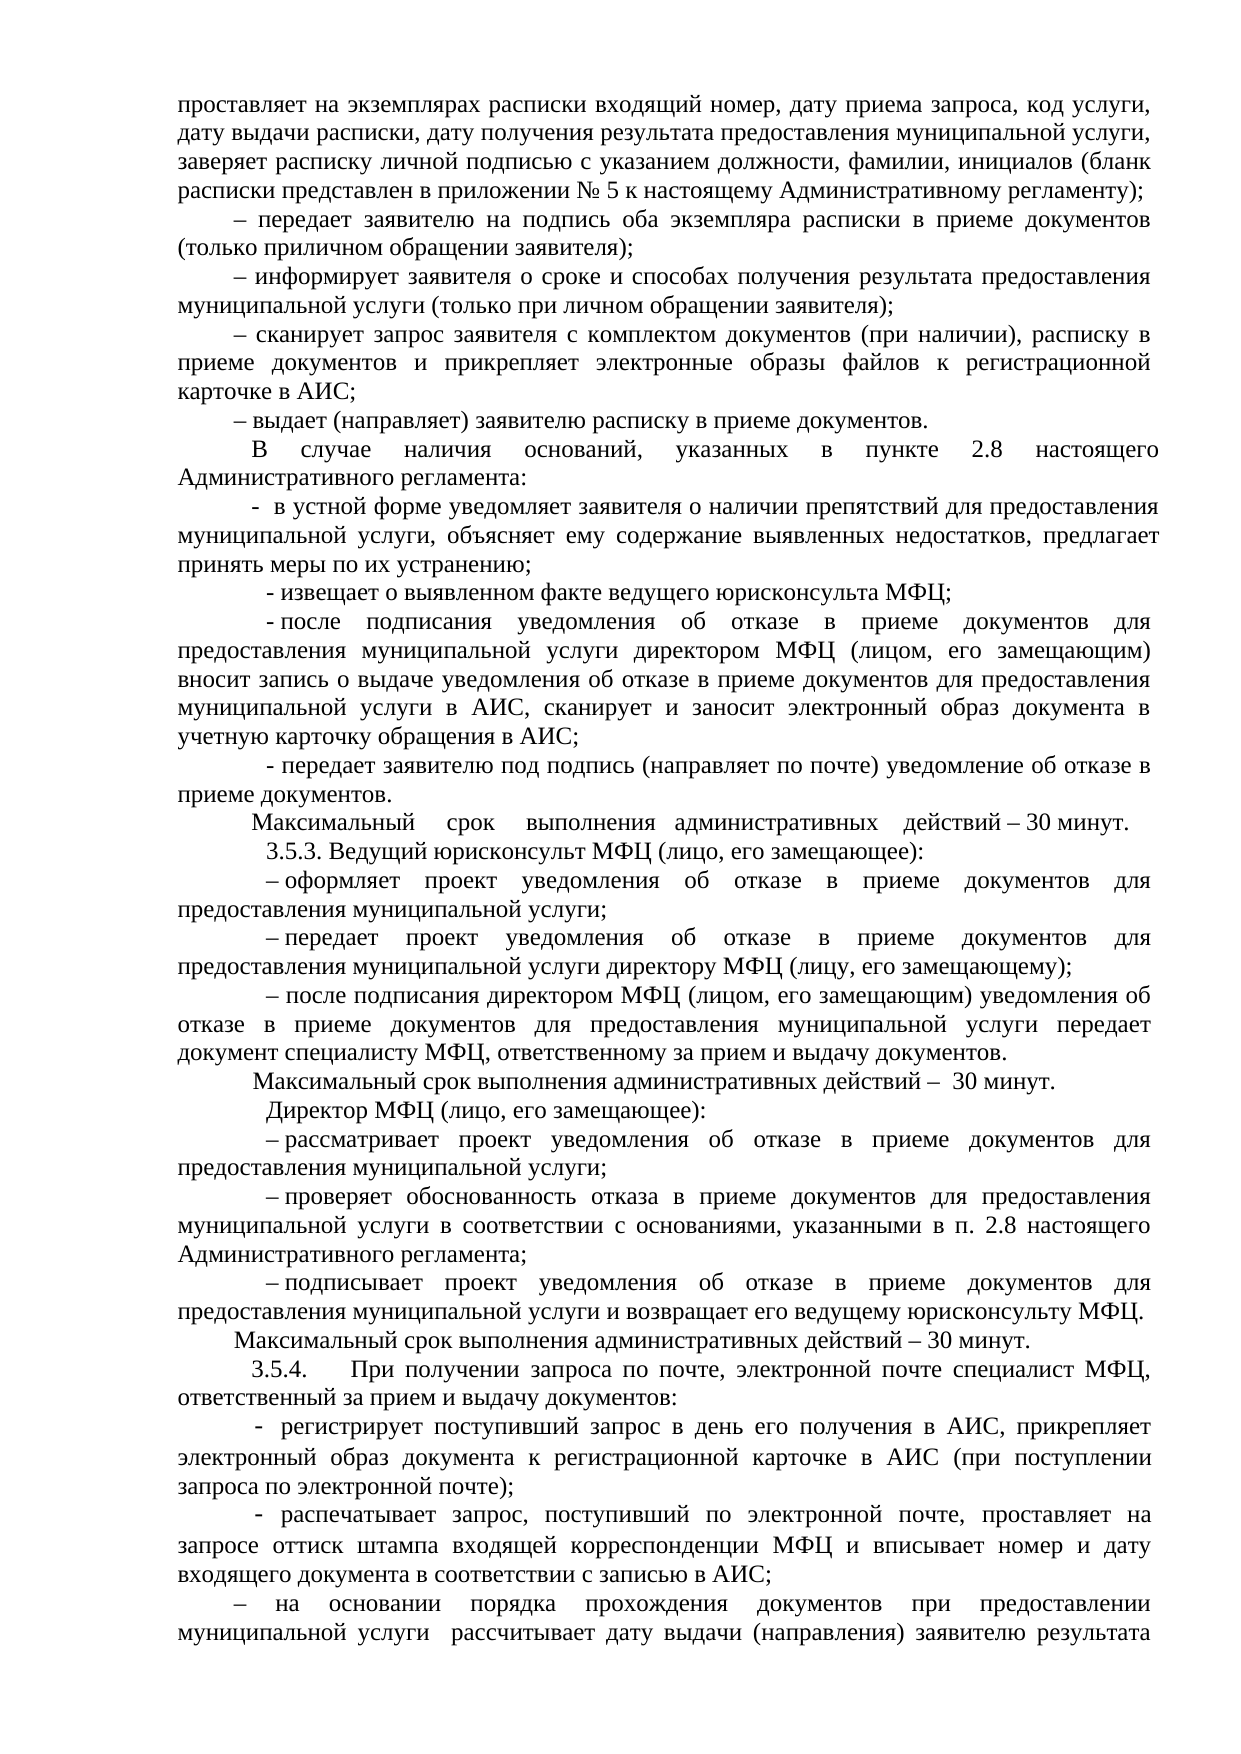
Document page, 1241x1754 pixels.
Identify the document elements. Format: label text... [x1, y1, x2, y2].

text 3.5.4. При получении запроса по почте, электронной почте специалист МФЦ, ответственный за прием и выдачу документов: [177, 1354, 1152, 1411]
text – передает заявителю на подпись оба экземпляра расписки в приеме документов (только приличном обращении заявителя); [177, 204, 1152, 261]
text Максимальный срок выполнения административных действий – 30 минут. [177, 1066, 1160, 1095]
text – выдает (направляет) заявителю расписку в приеме документов. [177, 405, 1152, 434]
list распечатывает запрос, поступивший по электронной почте, проставляет на запросе оттиск штампа входящей корреспонденции МФЦ и вписывает номер и дату входящего документа в соответствии с записью в АИС; [177, 1499, 1152, 1588]
text – рассматривает проект уведомления об отказе в приеме документов для предоставления муниципальной услуги; [177, 1124, 1152, 1181]
text – подписывает проект уведомления об отказе в приеме документов для предоставления муниципальной услуги и возвращает его ведущему юрисконсульту МФЦ. [177, 1267, 1152, 1325]
text – оформляет проект уведомления об отказе в приеме документов для предоставления муниципальной услуги; [177, 865, 1152, 922]
text - передает заявителю под подпись (направляет по почте) уведомление об отказе в приеме документов. [177, 750, 1152, 807]
text – передает проект уведомления об отказе в приеме документов для предоставления муниципальной услуги директору МФЦ (лицу, его замещающему); [177, 922, 1152, 980]
text – после подписания директором МФЦ (лицом, его замещающим) уведомления об отказе в приеме документов для предоставления муниципальной услуги передает документ специалисту МФЦ, ответственному за прием и выдачу документов. [177, 980, 1152, 1066]
text Директор МФЦ (лицо, его замещающее): [177, 1095, 1152, 1124]
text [177, 89, 1152, 204]
text Максимальный срок выполнения административных действий – 30 минут. [177, 1325, 1152, 1354]
list регистрирует поступивший запрос в день его получения в АИС, прикрепляет электронный образ документа к регистрационной карточке в АИС (при поступлении запроса по электронной почте); [177, 1411, 1152, 1499]
text 3.5.3. Ведущий юрисконсульт МФЦ (лицо, его замещающее): [177, 836, 1152, 865]
title - в устной форме уведомляет заявителя о наличии препятствий для предоставления муниципальной услуги, объясняет ему содержание выявленных недостатков, предлагает принять меры по их устранению; [177, 491, 1160, 577]
text – сканирует запрос заявителя с комплектом документов (при наличии), расписку в приеме документов и прикрепляет электронные образы файлов к регистрационной карточке в АИС; [177, 319, 1152, 405]
text - извещает о выявленном факте ведущего юрисконсульта МФЦ; [177, 577, 1152, 606]
text – проверяет обоснованность отказа в приеме документов для предоставления муниципальной услуги в соответствии с основаниями, указанными в п. 2.8 настоящего Административного регламента; [177, 1181, 1152, 1267]
text Максимальный срок выполнения административных действий – 30 минут. [177, 807, 1160, 836]
text – информирует заявителя о сроке и способах получения результата предоставления муниципальной услуги (только при личном обращении заявителя); [177, 261, 1152, 319]
title В случае наличия оснований, указанных в пункте 2.8 настоящего Административного регламента: [177, 434, 1160, 491]
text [177, 1588, 1152, 1645]
text - после подписания уведомления об отказе в приеме документов для предоставления муниципальной услуги директором МФЦ (лицом, его замещающим) вносит запись о выдаче уведомления об отказе в приеме документов для предоставления муниципальной услуги в АИС, сканирует и заносит электронный образ документа в учетную карточку обращения в АИС; [177, 606, 1152, 750]
